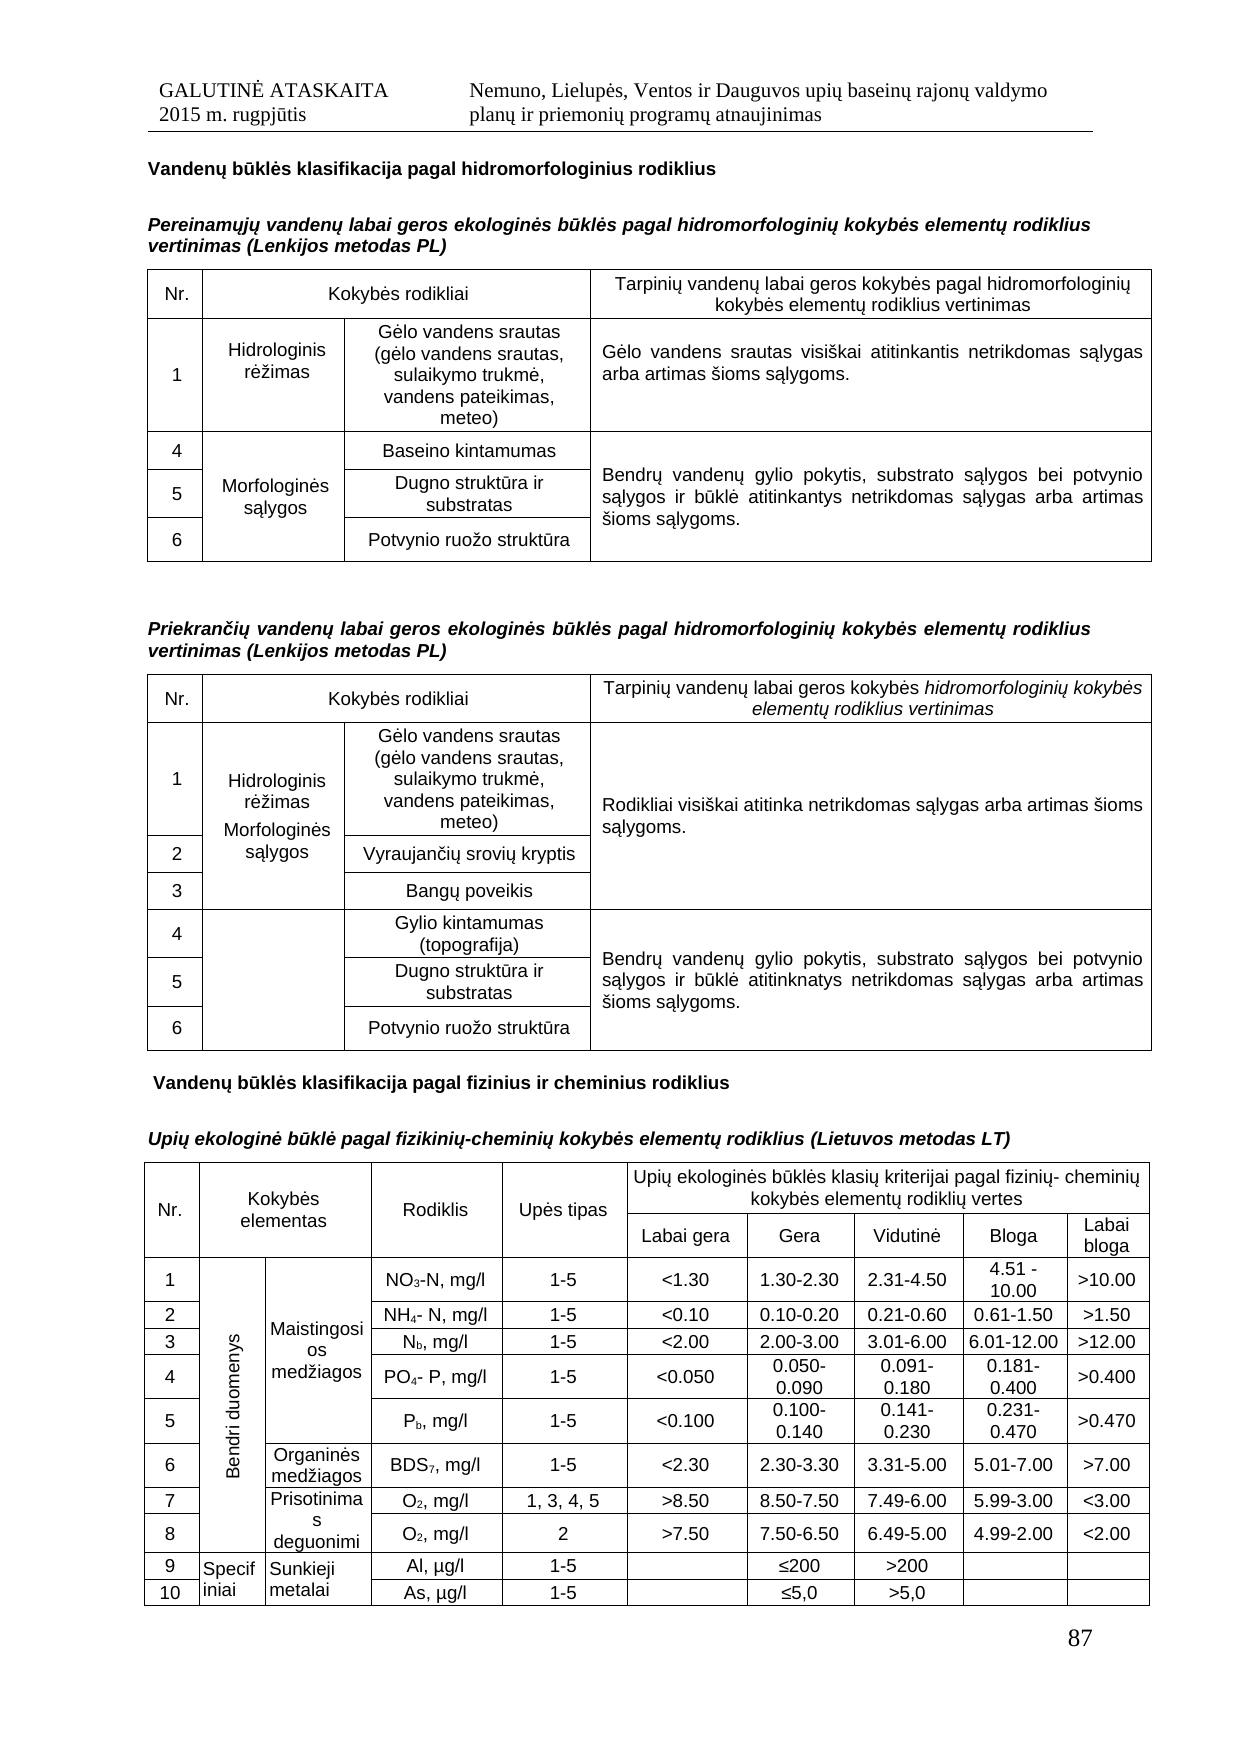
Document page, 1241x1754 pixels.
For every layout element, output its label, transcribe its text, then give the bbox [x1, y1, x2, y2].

text Vandenų būklės klasifikacija pagal hidromorfologinius rodiklius [148, 158, 1093, 180]
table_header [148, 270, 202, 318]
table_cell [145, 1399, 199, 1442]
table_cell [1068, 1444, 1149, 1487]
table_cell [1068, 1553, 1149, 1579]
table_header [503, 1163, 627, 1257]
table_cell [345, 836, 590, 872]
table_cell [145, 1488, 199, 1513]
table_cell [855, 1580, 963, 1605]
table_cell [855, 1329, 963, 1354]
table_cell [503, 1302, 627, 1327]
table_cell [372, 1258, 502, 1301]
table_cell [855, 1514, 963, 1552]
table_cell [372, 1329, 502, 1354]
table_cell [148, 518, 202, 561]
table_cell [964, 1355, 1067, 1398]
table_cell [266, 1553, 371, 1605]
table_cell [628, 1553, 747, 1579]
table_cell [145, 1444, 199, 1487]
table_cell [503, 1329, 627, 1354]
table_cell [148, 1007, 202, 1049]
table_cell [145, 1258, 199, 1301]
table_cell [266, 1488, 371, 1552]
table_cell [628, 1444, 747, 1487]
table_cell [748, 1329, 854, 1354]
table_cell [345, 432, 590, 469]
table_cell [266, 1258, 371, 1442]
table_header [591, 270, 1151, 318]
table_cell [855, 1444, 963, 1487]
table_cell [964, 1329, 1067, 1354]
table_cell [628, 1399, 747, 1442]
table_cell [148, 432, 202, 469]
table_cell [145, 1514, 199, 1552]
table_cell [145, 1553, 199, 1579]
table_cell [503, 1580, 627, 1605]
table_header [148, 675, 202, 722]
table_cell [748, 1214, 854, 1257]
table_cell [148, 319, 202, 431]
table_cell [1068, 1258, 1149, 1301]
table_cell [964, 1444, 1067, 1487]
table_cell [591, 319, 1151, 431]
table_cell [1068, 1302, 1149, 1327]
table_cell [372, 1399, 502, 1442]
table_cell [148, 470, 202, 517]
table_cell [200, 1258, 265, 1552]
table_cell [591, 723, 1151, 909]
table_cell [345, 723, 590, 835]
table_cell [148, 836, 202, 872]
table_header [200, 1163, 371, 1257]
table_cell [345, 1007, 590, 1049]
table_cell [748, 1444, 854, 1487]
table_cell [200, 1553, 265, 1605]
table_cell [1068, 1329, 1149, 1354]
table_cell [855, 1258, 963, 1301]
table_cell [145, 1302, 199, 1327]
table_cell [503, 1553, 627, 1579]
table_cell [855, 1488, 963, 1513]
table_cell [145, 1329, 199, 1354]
text Pereinamųjų vandenų labai geros ekologinės būklės pagal hidromorfologinių kokybės elementų rodiklius vertinimas (Lenkijos metodas PL) [148, 214, 1093, 257]
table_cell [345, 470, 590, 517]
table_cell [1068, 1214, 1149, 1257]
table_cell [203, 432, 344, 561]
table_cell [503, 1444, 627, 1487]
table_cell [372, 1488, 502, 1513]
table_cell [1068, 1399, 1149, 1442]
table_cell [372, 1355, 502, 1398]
text Vandenų būklės klasifikacija pagal fizinius ir cheminius rodiklius [148, 1072, 1093, 1094]
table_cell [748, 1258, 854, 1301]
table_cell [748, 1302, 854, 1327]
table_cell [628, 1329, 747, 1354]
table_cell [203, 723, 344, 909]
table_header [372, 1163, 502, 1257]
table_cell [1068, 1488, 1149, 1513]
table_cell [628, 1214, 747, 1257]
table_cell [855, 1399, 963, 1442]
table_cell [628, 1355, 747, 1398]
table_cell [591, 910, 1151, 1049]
text Priekrančių vandenų labai geros ekologinės būklės pagal hidromorfologinių kokybės elementų rodiklius vertinimas (Lenkijos metodas PL) [148, 618, 1093, 661]
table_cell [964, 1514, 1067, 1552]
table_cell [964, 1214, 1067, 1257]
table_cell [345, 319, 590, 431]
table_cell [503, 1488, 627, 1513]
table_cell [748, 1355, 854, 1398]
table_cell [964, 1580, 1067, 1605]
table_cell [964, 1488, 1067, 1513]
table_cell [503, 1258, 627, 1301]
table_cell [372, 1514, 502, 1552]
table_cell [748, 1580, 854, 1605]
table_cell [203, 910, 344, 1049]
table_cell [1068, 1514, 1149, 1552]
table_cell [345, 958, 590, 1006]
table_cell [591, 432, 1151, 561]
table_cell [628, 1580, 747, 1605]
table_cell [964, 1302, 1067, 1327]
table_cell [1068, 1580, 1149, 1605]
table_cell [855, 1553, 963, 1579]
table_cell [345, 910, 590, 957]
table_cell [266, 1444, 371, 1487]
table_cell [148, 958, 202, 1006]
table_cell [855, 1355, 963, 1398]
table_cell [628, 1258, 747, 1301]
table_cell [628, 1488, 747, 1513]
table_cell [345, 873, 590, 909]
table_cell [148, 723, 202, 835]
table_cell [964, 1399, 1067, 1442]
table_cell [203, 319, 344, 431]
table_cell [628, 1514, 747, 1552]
text Upių ekologinė būklė pagal fizikinių-cheminių kokybės elementų rodiklius (Lietuvos metodas LT) [148, 1128, 1093, 1149]
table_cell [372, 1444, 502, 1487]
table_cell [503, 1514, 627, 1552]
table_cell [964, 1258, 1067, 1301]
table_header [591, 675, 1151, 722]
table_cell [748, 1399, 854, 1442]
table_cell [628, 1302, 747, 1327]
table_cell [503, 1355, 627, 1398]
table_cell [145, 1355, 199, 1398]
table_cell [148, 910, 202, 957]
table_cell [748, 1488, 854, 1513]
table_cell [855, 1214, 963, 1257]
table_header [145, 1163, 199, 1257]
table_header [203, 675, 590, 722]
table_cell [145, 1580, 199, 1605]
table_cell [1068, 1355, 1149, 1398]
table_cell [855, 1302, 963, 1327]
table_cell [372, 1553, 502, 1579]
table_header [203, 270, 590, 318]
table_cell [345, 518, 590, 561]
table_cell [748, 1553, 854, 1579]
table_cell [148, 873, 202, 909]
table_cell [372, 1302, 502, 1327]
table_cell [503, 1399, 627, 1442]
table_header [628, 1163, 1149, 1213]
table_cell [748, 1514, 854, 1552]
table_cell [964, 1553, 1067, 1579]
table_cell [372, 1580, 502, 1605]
